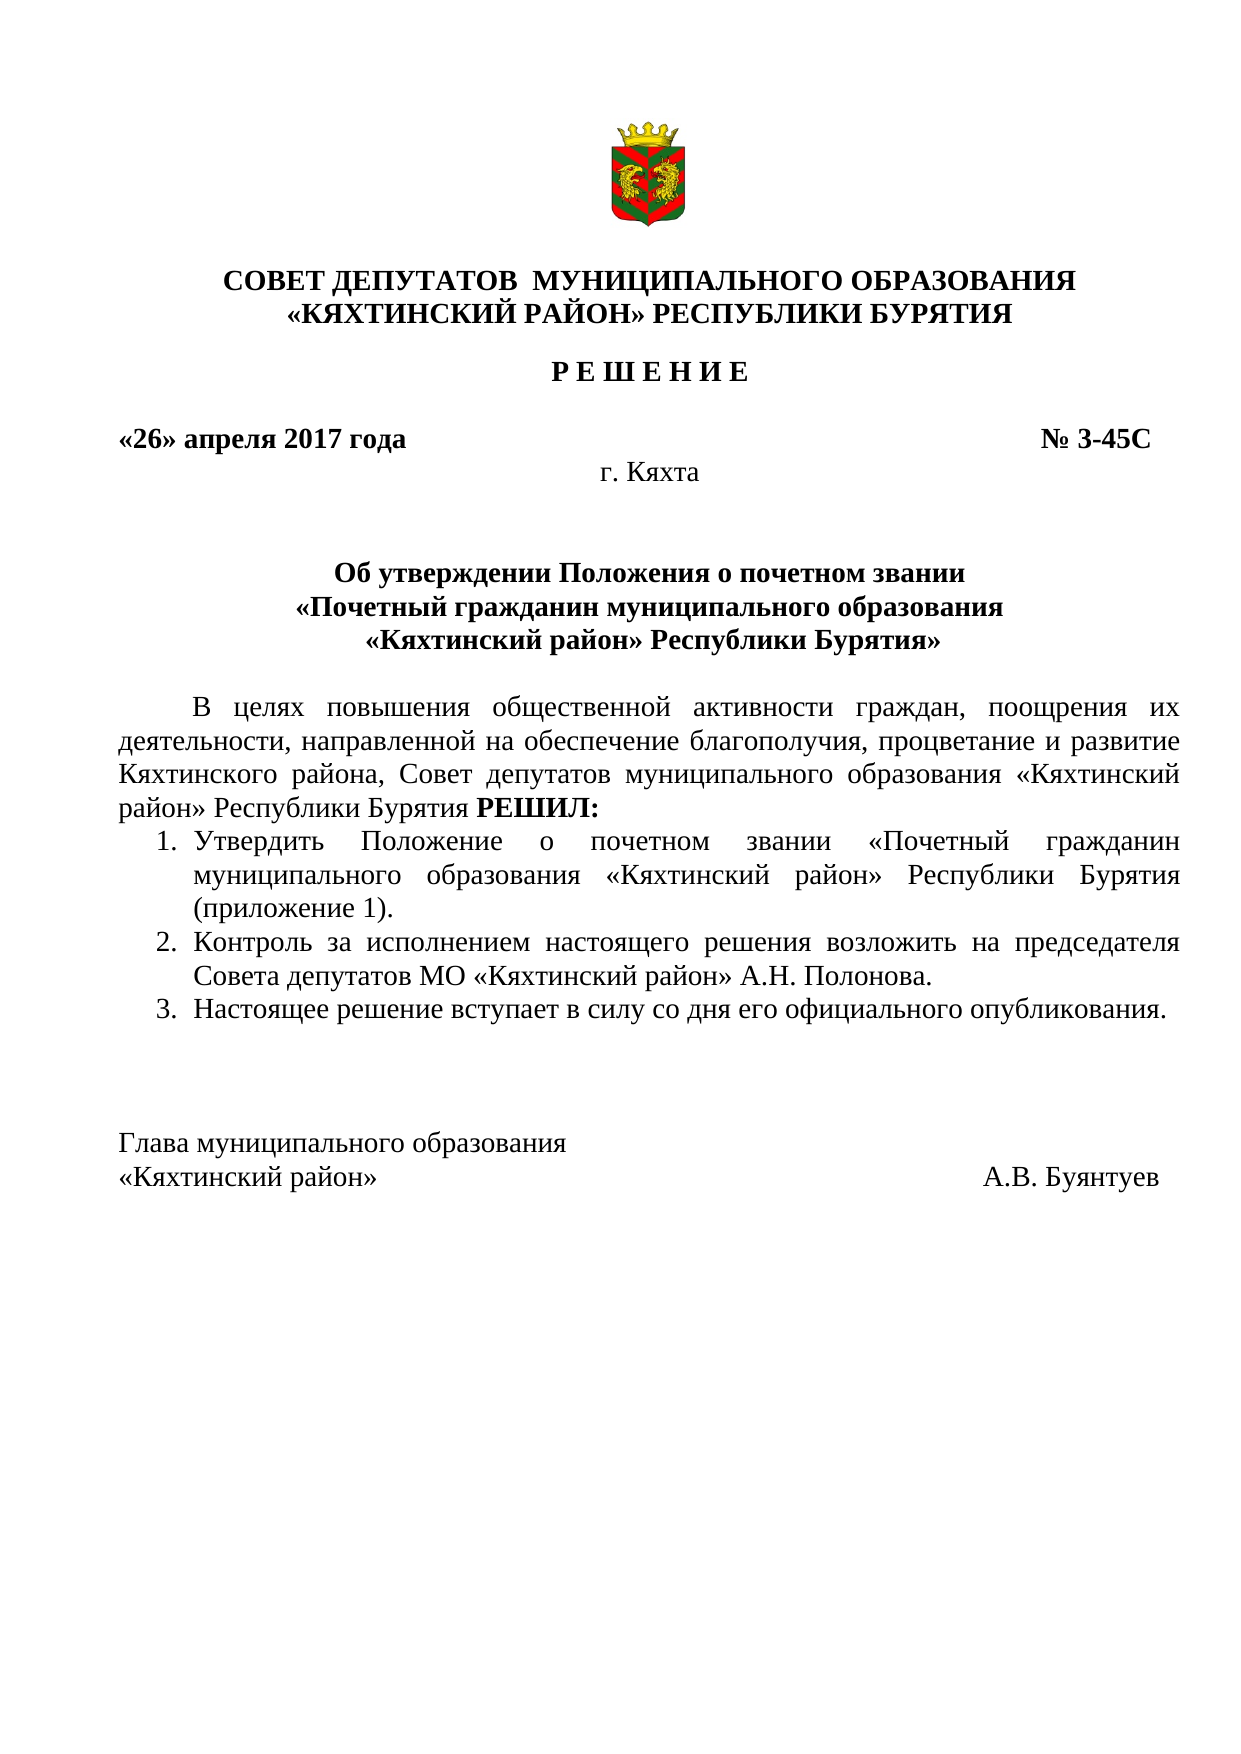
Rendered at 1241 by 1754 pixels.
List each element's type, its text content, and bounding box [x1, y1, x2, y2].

text «Кяхтинский район» А.В. Буянтуев [118, 1159, 1181, 1192]
list Настоящее решение вступает в силу со дня его официального опубликования. [156, 991, 1181, 1025]
list Утвердить Положение о почетном звании «Почетный гражданин муниципального образования «Кяхтинский район» Республики Бурятия (приложение 1). [156, 823, 1181, 924]
text «Кяхтинский район» Республики Бурятия» [118, 622, 1181, 656]
picture [609, 118, 690, 228]
text Об утверждении Положения о почетном звании [118, 555, 1181, 589]
text г. Кяхта [118, 454, 1181, 488]
text СОВЕТ ДЕПУТАТОВ МУНИЦИПАЛЬНОГО ОБРАЗОВАНИЯ «КЯХТИНСКИЙ РАЙОН» РЕСПУБЛИКИ БУРЯТИЯ [118, 263, 1181, 330]
text Глава муниципального образования [118, 1125, 1181, 1159]
text «26» апреля 2017 года № 3-45С [118, 421, 1181, 454]
text Р Е Ш Е Н И Е [118, 354, 1181, 387]
text В целях повышения общественной активности граждан, поощрения их деятельности, направленной на обеспечение благополучия, процветание и развитие Кяхтинского района, Совет депутатов муниципального образования «Кяхтинский район» Республики Бурятия РЕШИЛ: [118, 689, 1181, 823]
list Контроль за исполнением настоящего решения возложить на председателя Совета депутатов МО «Кяхтинский район» А.Н. Полонова. [156, 924, 1181, 991]
text «Почетный гражданин муниципального образования [118, 589, 1181, 622]
